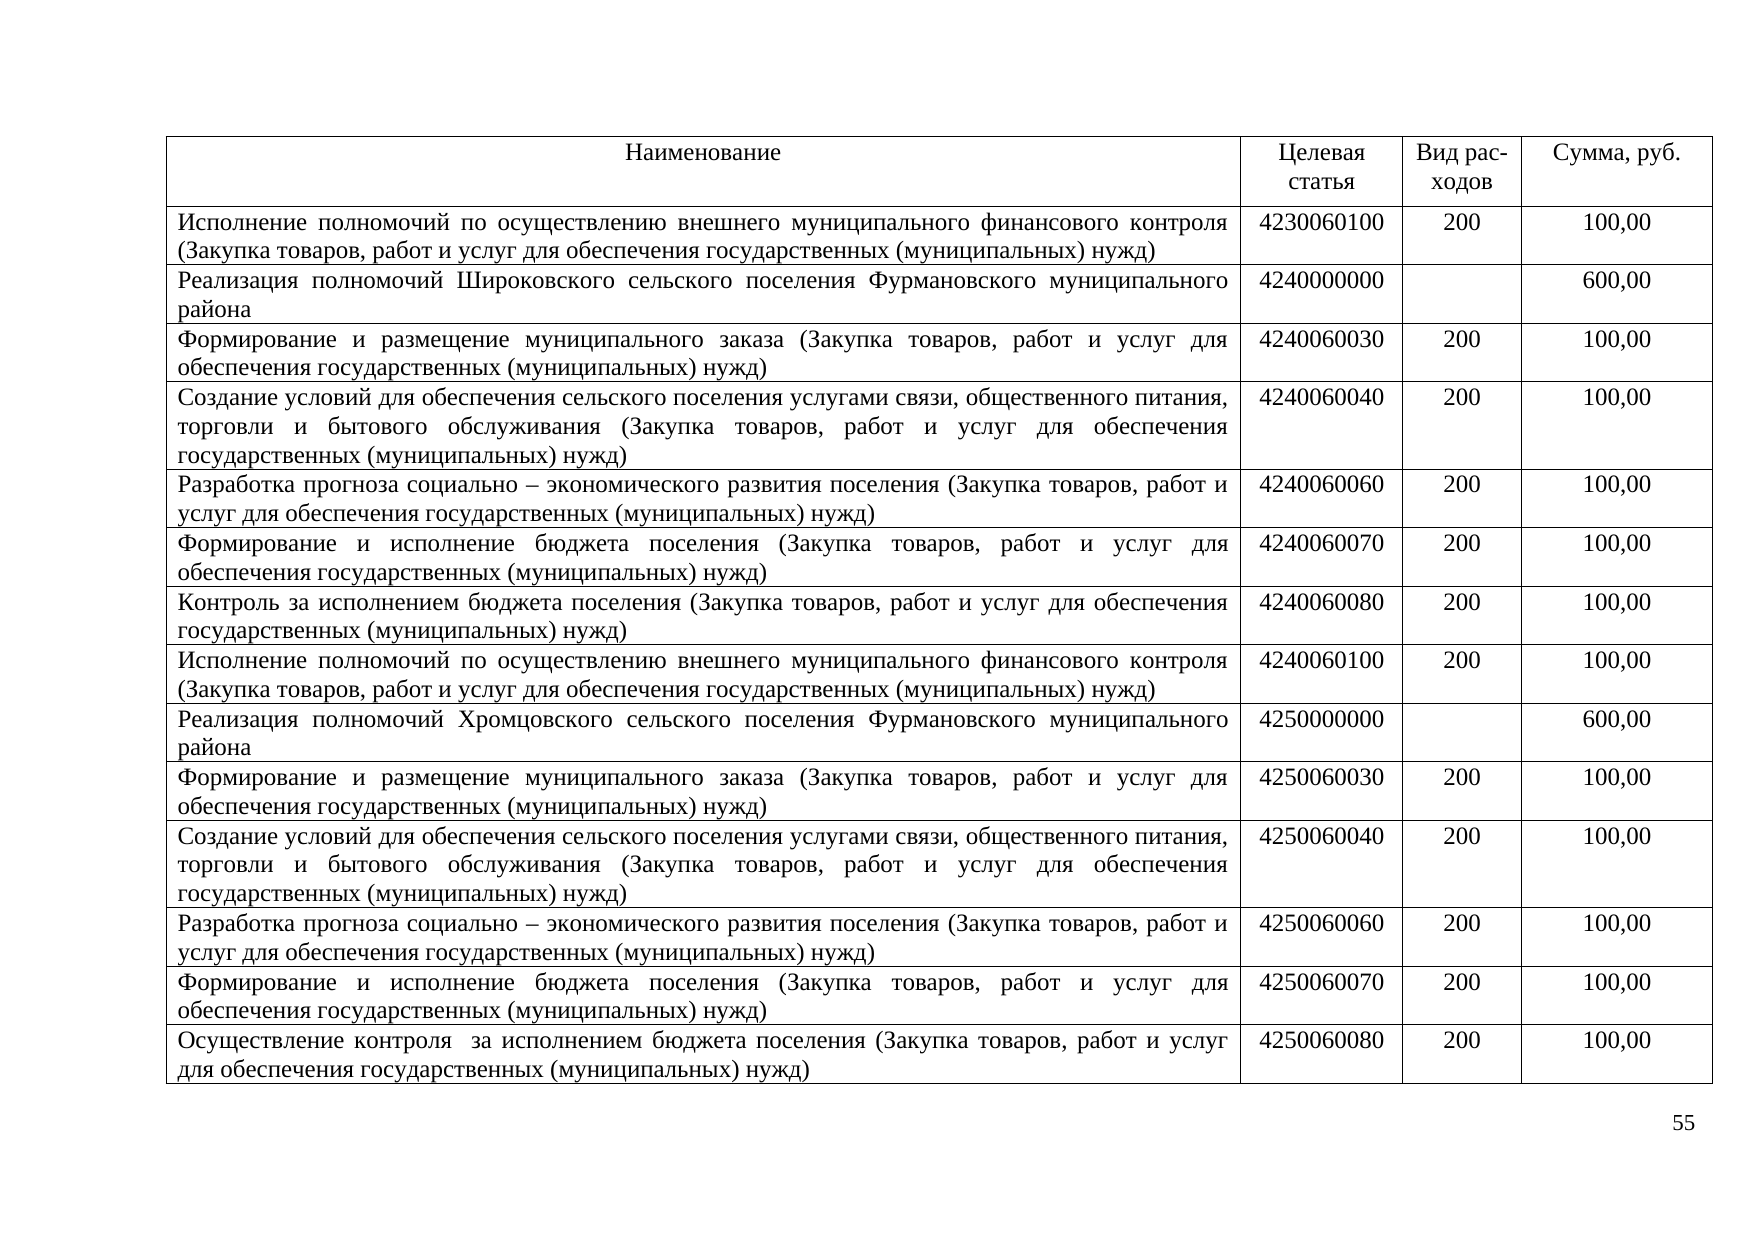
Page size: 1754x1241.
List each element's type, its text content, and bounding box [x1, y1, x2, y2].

table_cell 4250060070 [1241, 967, 1402, 1024]
table_cell [1403, 704, 1521, 761]
table_cell Разработка прогноза социально – экономического развития поселения (Закупка товаров, работ и услуг для обеспечения государственных (муниципальных) нужд) [167, 470, 1240, 527]
table_cell 200 [1403, 470, 1521, 527]
table_cell 200 [1403, 1025, 1521, 1083]
table_cell 100,00 [1522, 587, 1712, 644]
table_cell 4250060040 [1241, 821, 1402, 907]
table_cell 200 [1403, 645, 1521, 703]
table_cell [1403, 265, 1521, 323]
table_cell 4240060040 [1241, 382, 1402, 468]
table_cell 100,00 [1522, 1025, 1712, 1083]
table_cell 4240060030 [1241, 324, 1402, 381]
table_cell 4250060080 [1241, 1025, 1402, 1083]
table_cell 200 [1403, 908, 1521, 966]
table_cell Реализация полномочий Широковского сельского поселения Фурмановского муниципального района [167, 265, 1240, 323]
table_cell 100,00 [1522, 528, 1712, 586]
table_cell 4240000000 [1241, 265, 1402, 323]
table_cell Формирование и исполнение бюджета поселения (Закупка товаров, работ и услуг для обеспечения государственных (муниципальных) нужд) [167, 528, 1240, 586]
table_cell 100,00 [1522, 967, 1712, 1024]
table_header Наименование [167, 137, 1240, 206]
table_cell Формирование и размещение муниципального заказа (Закупка товаров, работ и услуг для обеспечения государственных (муниципальных) нужд) [167, 762, 1240, 820]
table_cell 200 [1403, 821, 1521, 907]
table_cell 4230060100 [1241, 207, 1402, 264]
table_cell 100,00 [1522, 821, 1712, 907]
table_header Вид рас-ходов [1403, 137, 1521, 206]
table_cell 100,00 [1522, 470, 1712, 527]
table_cell Формирование и размещение муниципального заказа (Закупка товаров, работ и услуг для обеспечения государственных (муниципальных) нужд) [167, 324, 1240, 381]
table_cell Создание условий для обеспечения сельского поселения услугами связи, общественного питания, торговли и бытового обслуживания (Закупка товаров, работ и услуг для обеспечения государственных (муниципальных) нужд) [167, 382, 1240, 468]
table_cell 100,00 [1522, 645, 1712, 703]
table_cell 200 [1403, 967, 1521, 1024]
table_cell 200 [1403, 207, 1521, 264]
table_cell 4240060100 [1241, 645, 1402, 703]
table_cell Создание условий для обеспечения сельского поселения услугами связи, общественного питания, торговли и бытового обслуживания (Закупка товаров, работ и услуг для обеспечения государственных (муниципальных) нужд) [167, 821, 1240, 907]
table_cell 100,00 [1522, 908, 1712, 966]
table_cell 4240060060 [1241, 470, 1402, 527]
table_cell 100,00 [1522, 324, 1712, 381]
table_cell 200 [1403, 528, 1521, 586]
table_cell 100,00 [1522, 762, 1712, 820]
table_cell Формирование и исполнение бюджета поселения (Закупка товаров, работ и услуг для обеспечения государственных (муниципальных) нужд) [167, 967, 1240, 1024]
table_cell Исполнение полномочий по осуществлению внешнего муниципального финансового контроля (Закупка товаров, работ и услуг для обеспечения государственных (муниципальных) нужд) [167, 645, 1240, 703]
table_cell Исполнение полномочий по осуществлению внешнего муниципального финансового контроля (Закупка товаров, работ и услуг для обеспечения государственных (муниципальных) нужд) [167, 207, 1240, 264]
table_cell 600,00 [1522, 704, 1712, 761]
table_cell 4250000000 [1241, 704, 1402, 761]
table_cell Разработка прогноза социально – экономического развития поселения (Закупка товаров, работ и услуг для обеспечения государственных (муниципальных) нужд) [167, 908, 1240, 966]
table_header Сумма, руб. [1522, 137, 1712, 206]
table_header Целевая статья [1241, 137, 1402, 206]
table_cell 4240060080 [1241, 587, 1402, 644]
table_cell 600,00 [1522, 265, 1712, 323]
table_cell 200 [1403, 587, 1521, 644]
table_cell 100,00 [1522, 207, 1712, 264]
table_cell Осуществление контроля за исполнением бюджета поселения (Закупка товаров, работ и услуг для обеспечения государственных (муниципальных) нужд) [167, 1025, 1240, 1083]
table_cell 4250060060 [1241, 908, 1402, 966]
table_cell 4240060070 [1241, 528, 1402, 586]
table_cell 200 [1403, 762, 1521, 820]
table_cell 200 [1403, 382, 1521, 468]
table_cell 100,00 [1522, 382, 1712, 468]
table_cell Реализация полномочий Хромцовского сельского поселения Фурмановского муниципального района [167, 704, 1240, 761]
table_cell Контроль за исполнением бюджета поселения (Закупка товаров, работ и услуг для обеспечения государственных (муниципальных) нужд) [167, 587, 1240, 644]
table_cell 4250060030 [1241, 762, 1402, 820]
table_cell 200 [1403, 324, 1521, 381]
